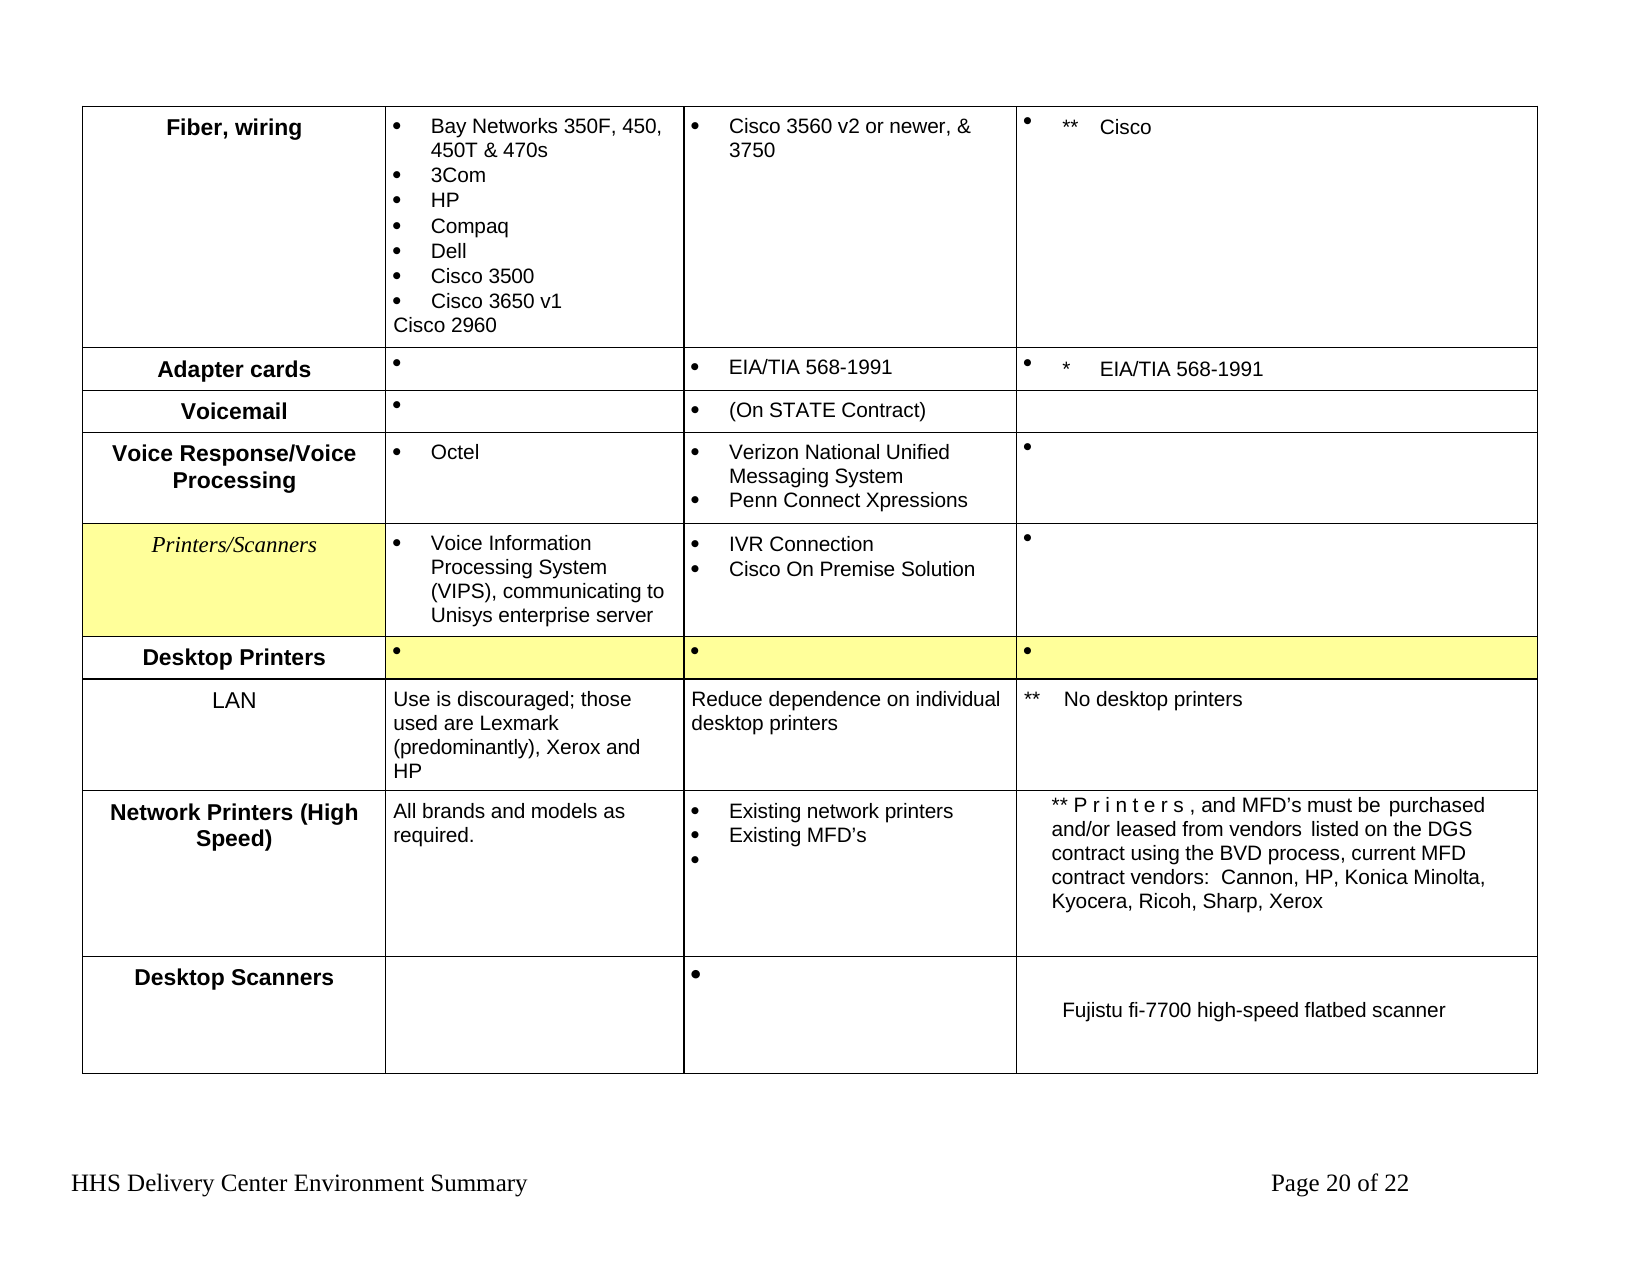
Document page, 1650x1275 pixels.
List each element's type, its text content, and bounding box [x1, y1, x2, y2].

table_header ** Cisco [1051, 107, 1537, 347]
table_cell Fujistu fi-7700 high-speed flatbed scanner [1051, 957, 1537, 1073]
table_cell Voice Information Processing System (VIPS), communicating to Unisys enterprise server [386, 524, 683, 636]
table_cell [1017, 957, 1051, 1073]
table_cell [1017, 391, 1051, 432]
table_cell Voicemail [83, 391, 385, 432]
table_cell [1017, 791, 1051, 956]
table_cell Desktop Scanners [83, 957, 385, 1073]
table_cell Use is discouraged; those used are Lexmark (predominantly), Xerox and HP [386, 680, 683, 790]
table_cell  [1017, 433, 1051, 523]
table_cell  EIA/TIA 568-1991 [685, 348, 1016, 389]
table_cell Octel [386, 433, 683, 523]
table_header Cisco 3560 v2 or newer, & 3750 [685, 107, 1016, 347]
table_header  [1017, 107, 1051, 347]
table_cell * EIA/TIA 568-1991 [1051, 348, 1537, 389]
table_cell Reduce dependence on individual desktop printers [685, 680, 1016, 790]
table_cell Desktop Printers [83, 637, 385, 678]
table_cell  [386, 391, 683, 432]
table_cell  [386, 637, 683, 678]
table_cell  [386, 348, 683, 389]
table_cell Existing network printers Existing MFD’s [685, 791, 1016, 956]
table_cell [1051, 391, 1537, 432]
table_cell  [1017, 637, 1051, 678]
table_cell [1051, 637, 1537, 678]
table_cell [386, 957, 683, 1073]
table_cell  [1017, 524, 1051, 636]
table_cell Voice Response/Voice Processing [83, 433, 385, 523]
table_cell Network Printers (High Speed) [83, 791, 385, 956]
table_cell (On STATE Contract) [685, 391, 1016, 432]
table_cell Printers/Scanners [83, 524, 385, 636]
table_cell LAN [83, 680, 385, 790]
table_cell Adapter cards [83, 348, 385, 389]
table_cell [1051, 433, 1537, 523]
table_cell ** Printers, and MFD’s must be purchased and/or leased from vendors listed on the DGS contract using the BVD process, current MFD contract vendors: Cannon, HP, Konica Minolta, Kyocera, Ricoh, Sharp, Xerox [1051, 791, 1537, 956]
table_header Fiber, wiring [83, 107, 385, 347]
table_cell [1051, 524, 1537, 636]
table_cell ** [1017, 680, 1051, 790]
table_cell  [1017, 348, 1051, 389]
table_cell IVR Connection Cisco On Premise Solution [685, 524, 1016, 636]
table_header Bay Networks 350F, 450, 450T & 470s 3Com HP Compaq Dell Cisco 3500 Cisco 3650 v1 Cisco 2960 [386, 107, 683, 347]
table_cell Verizon National Unified Messaging System Penn Connect Xpressions [685, 433, 1016, 523]
table_cell  [685, 637, 1016, 678]
table_cell All brands and models as required. [386, 791, 683, 956]
table_cell No desktop printers [1051, 680, 1537, 790]
table_cell [685, 957, 1016, 1073]
